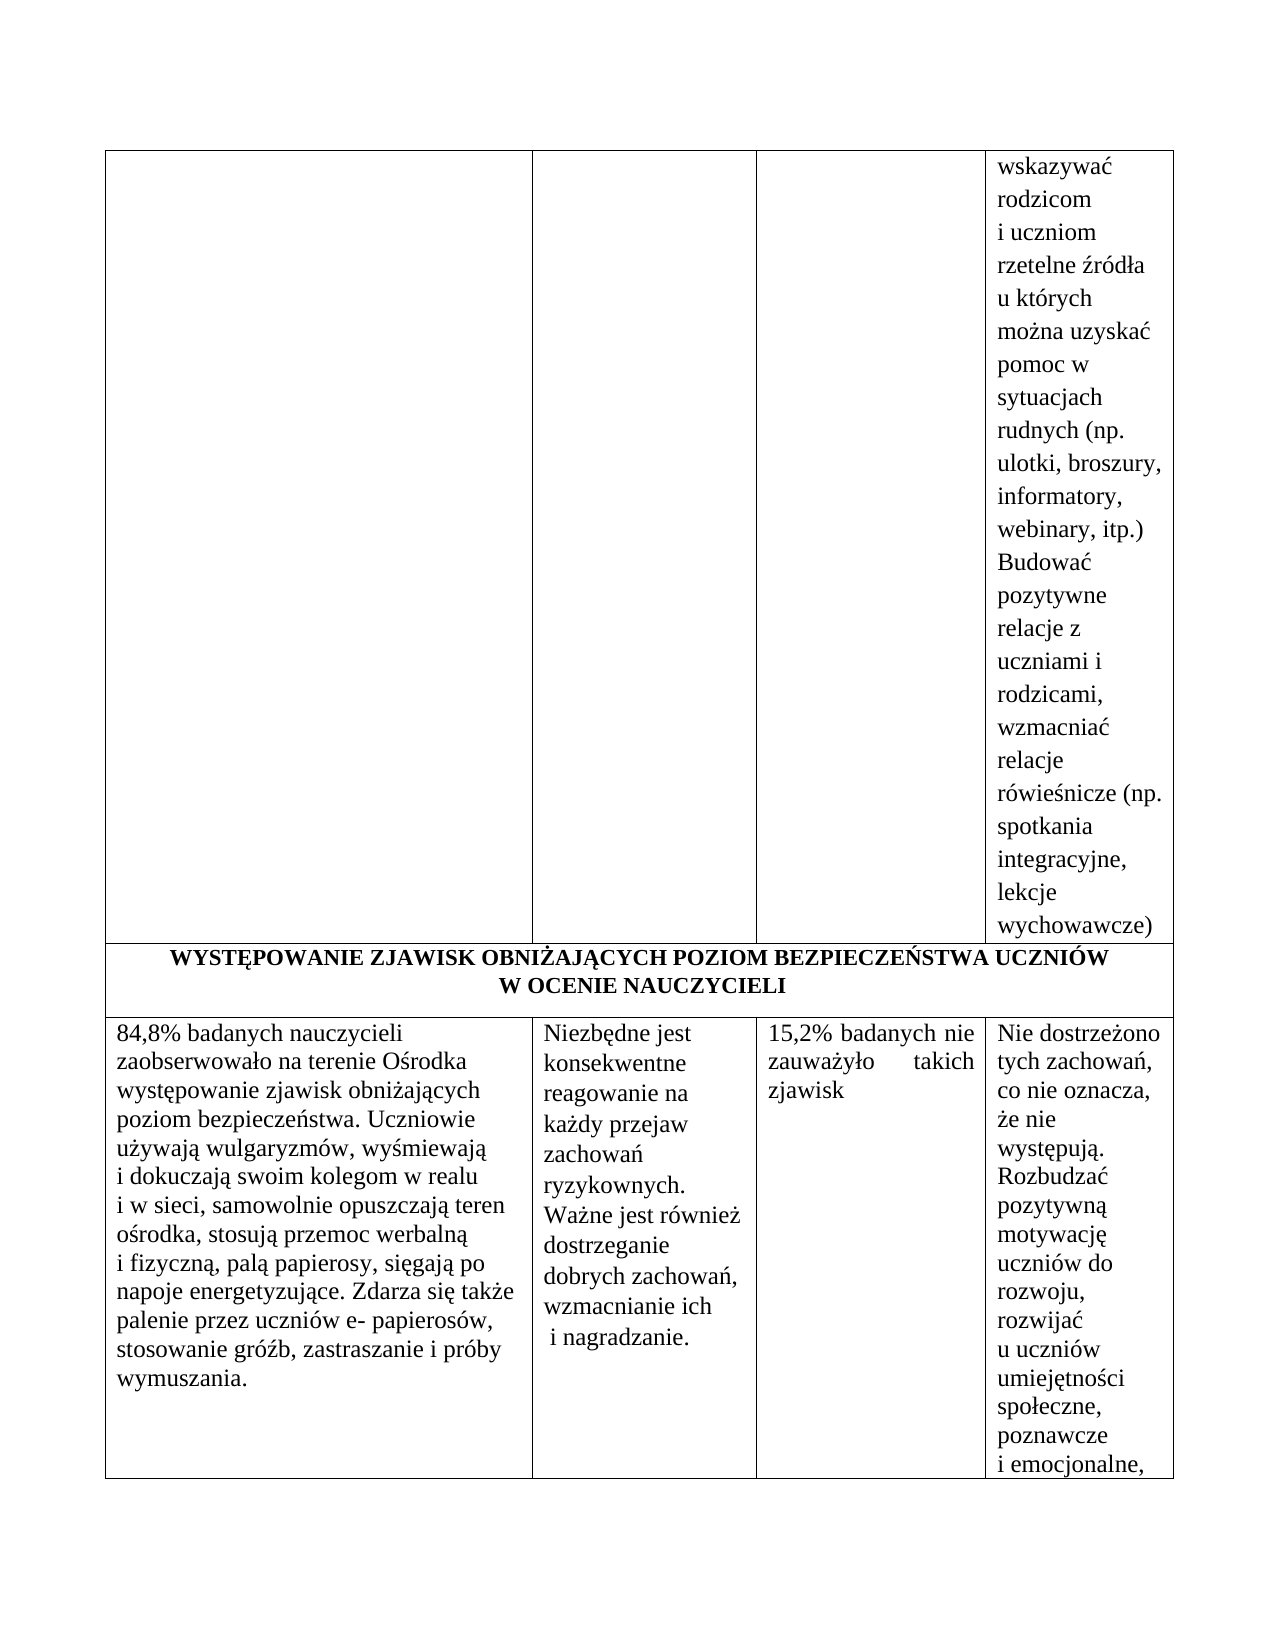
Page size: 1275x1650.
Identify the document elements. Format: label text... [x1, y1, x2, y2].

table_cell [986, 1018, 1173, 1478]
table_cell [533, 151, 756, 943]
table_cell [106, 1018, 532, 1478]
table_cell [757, 1018, 985, 1478]
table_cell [757, 151, 985, 943]
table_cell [533, 1018, 756, 1478]
table_cell WYSTĘPOWANIE ZJAWISK OBNIŻAJĄCYCH POZIOM BEZPIECZEŃSTWA UCZNIÓW W OCENIE NAUCZYCIELI [106, 944, 1173, 1017]
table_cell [106, 151, 532, 943]
